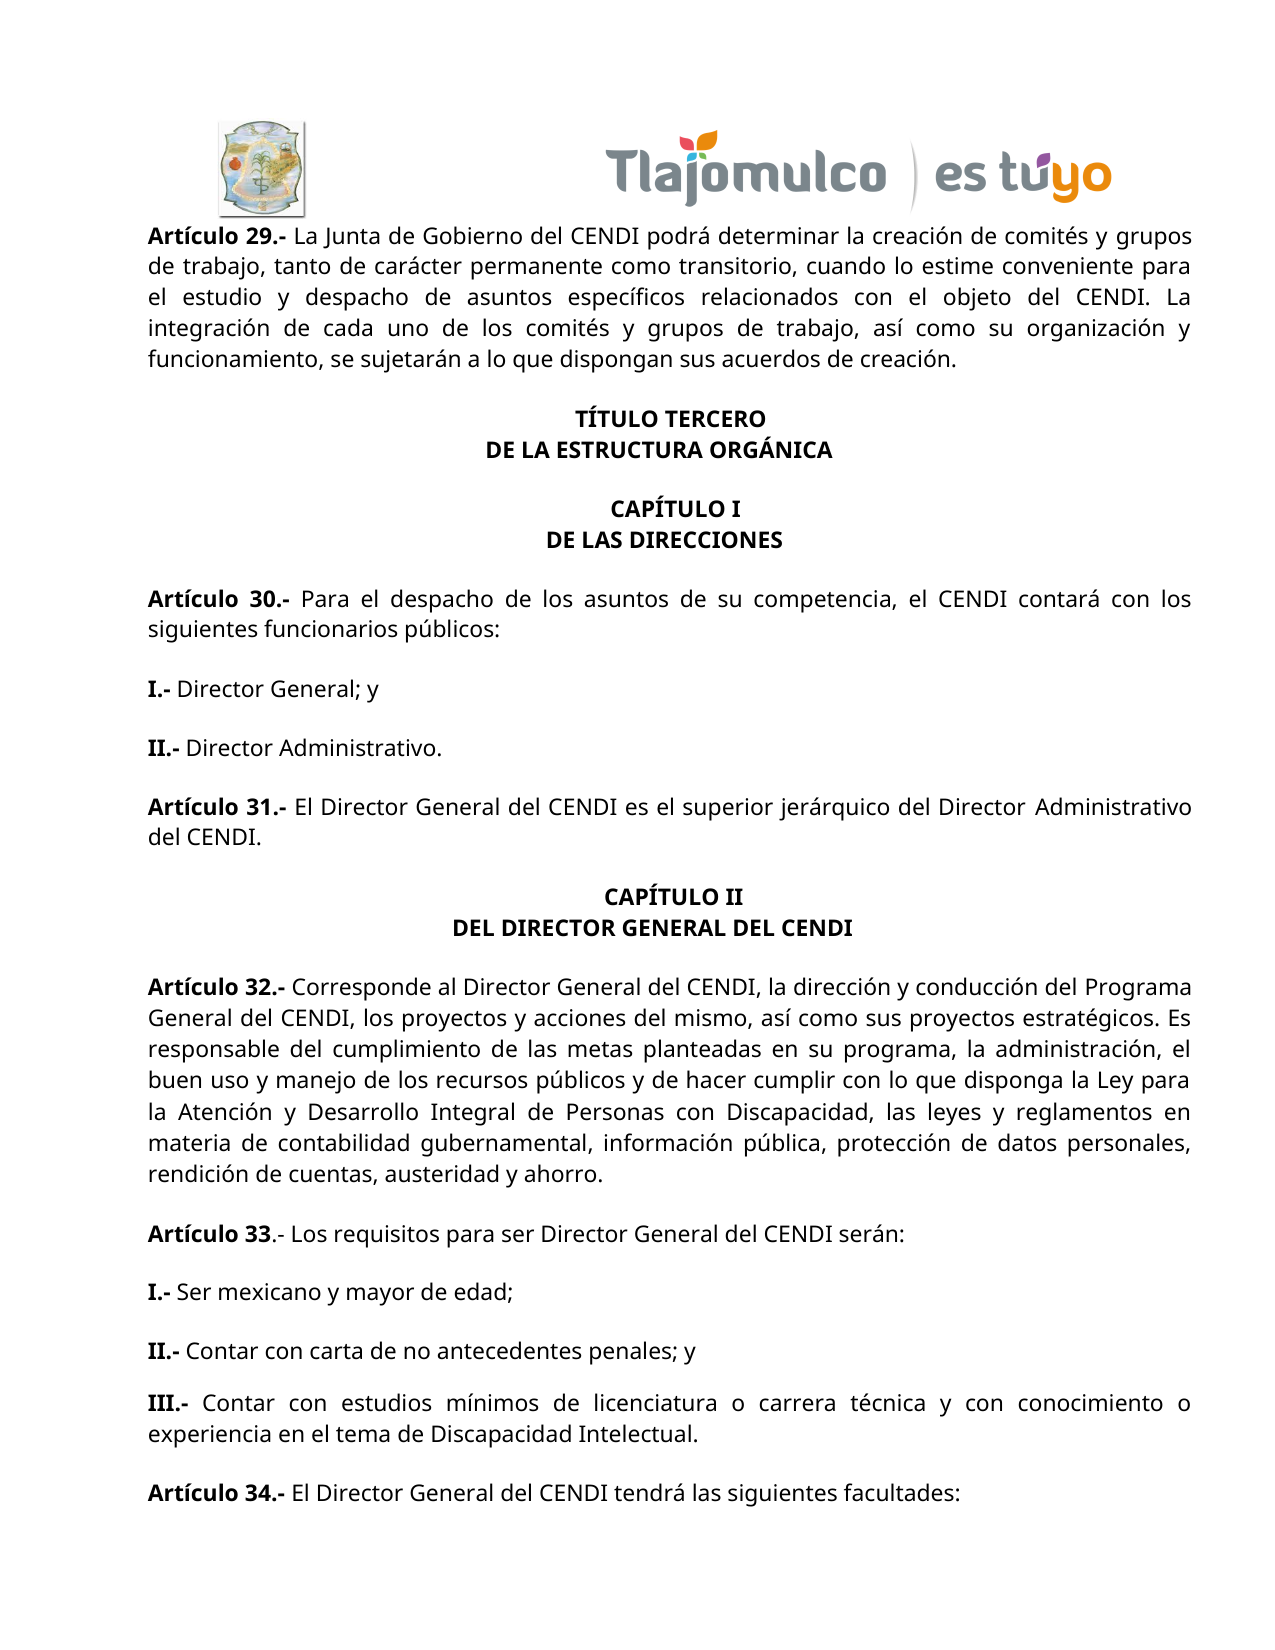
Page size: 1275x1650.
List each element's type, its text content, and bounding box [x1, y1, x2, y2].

text II.- Director Administrativo. [148, 732, 1192, 763]
text I.- Director General; y [148, 673, 1192, 704]
text Artículo 31.- El Director General del CENDI es el superior jerárquico del Director Administrativo del CENDI. [148, 791, 1192, 853]
text TÍTULO TERCERO [575, 403, 1192, 434]
text II.- Contar con carta de no antecedentes penales; y [148, 1335, 1192, 1366]
text Artículo 34.- El Director General del CENDI tendrá las siguientes facultades: [148, 1477, 1192, 1508]
text DE LAS DIRECCIONES [546, 524, 1192, 554]
text Artículo 33.- Los requisitos para ser Director General del CENDI serán: [148, 1217, 1192, 1248]
text Artículo 32.- Corresponde al Director General del CENDI, la dirección y conducción del Programa General del CENDI, los proyectos y acciones del mismo, así como sus proyectos estratégicos. Es responsable del cumplimiento de las metas planteadas en su programa, la administración, el buen uso y manejo de los recursos públicos y de hacer cumplir con lo que disponga la Ley para la Atención y Desarrollo Integral de Personas con Discapacidad, las leyes y reglamentos en materia de contabilidad gubernamental, información pública, protección de datos personales, rendición de cuentas, austeridad y ahorro. [148, 971, 1192, 1189]
text Artículo 30.- Para el despacho de los asuntos de su competencia, el CENDI contará con los siguientes funcionarios públicos: [148, 583, 1192, 644]
text DE LA ESTRUCTURA ORGÁNICA [485, 434, 1192, 465]
text CAPÍTULO I [610, 493, 1192, 524]
text CAPÍTULO II [604, 881, 1192, 912]
picture [217, 118, 308, 220]
text Artículo 29.- La Junta de Gobierno del CENDI podrá determinar la creación de comités y grupos de trabajo, tanto de carácter permanente como transitorio, cuando lo estime conveniente para el estudio y despacho de asuntos específicos relacionados con el objeto del CENDI. La integración de cada uno de los comités y grupos de trabajo, así como su organización y funcionamiento, se sujetarán a lo que dispongan sus acuerdos de creación. [148, 219, 1192, 374]
picture [595, 126, 1124, 220]
text DEL DIRECTOR GENERAL DEL CENDI [452, 912, 1192, 943]
text III.- Contar con estudios mínimos de licenciatura o carrera técnica y con conocimiento o experiencia en el tema de Discapacidad Intelectual. [148, 1387, 1192, 1449]
text I.- Ser mexicano y mayor de edad; [148, 1276, 1192, 1307]
